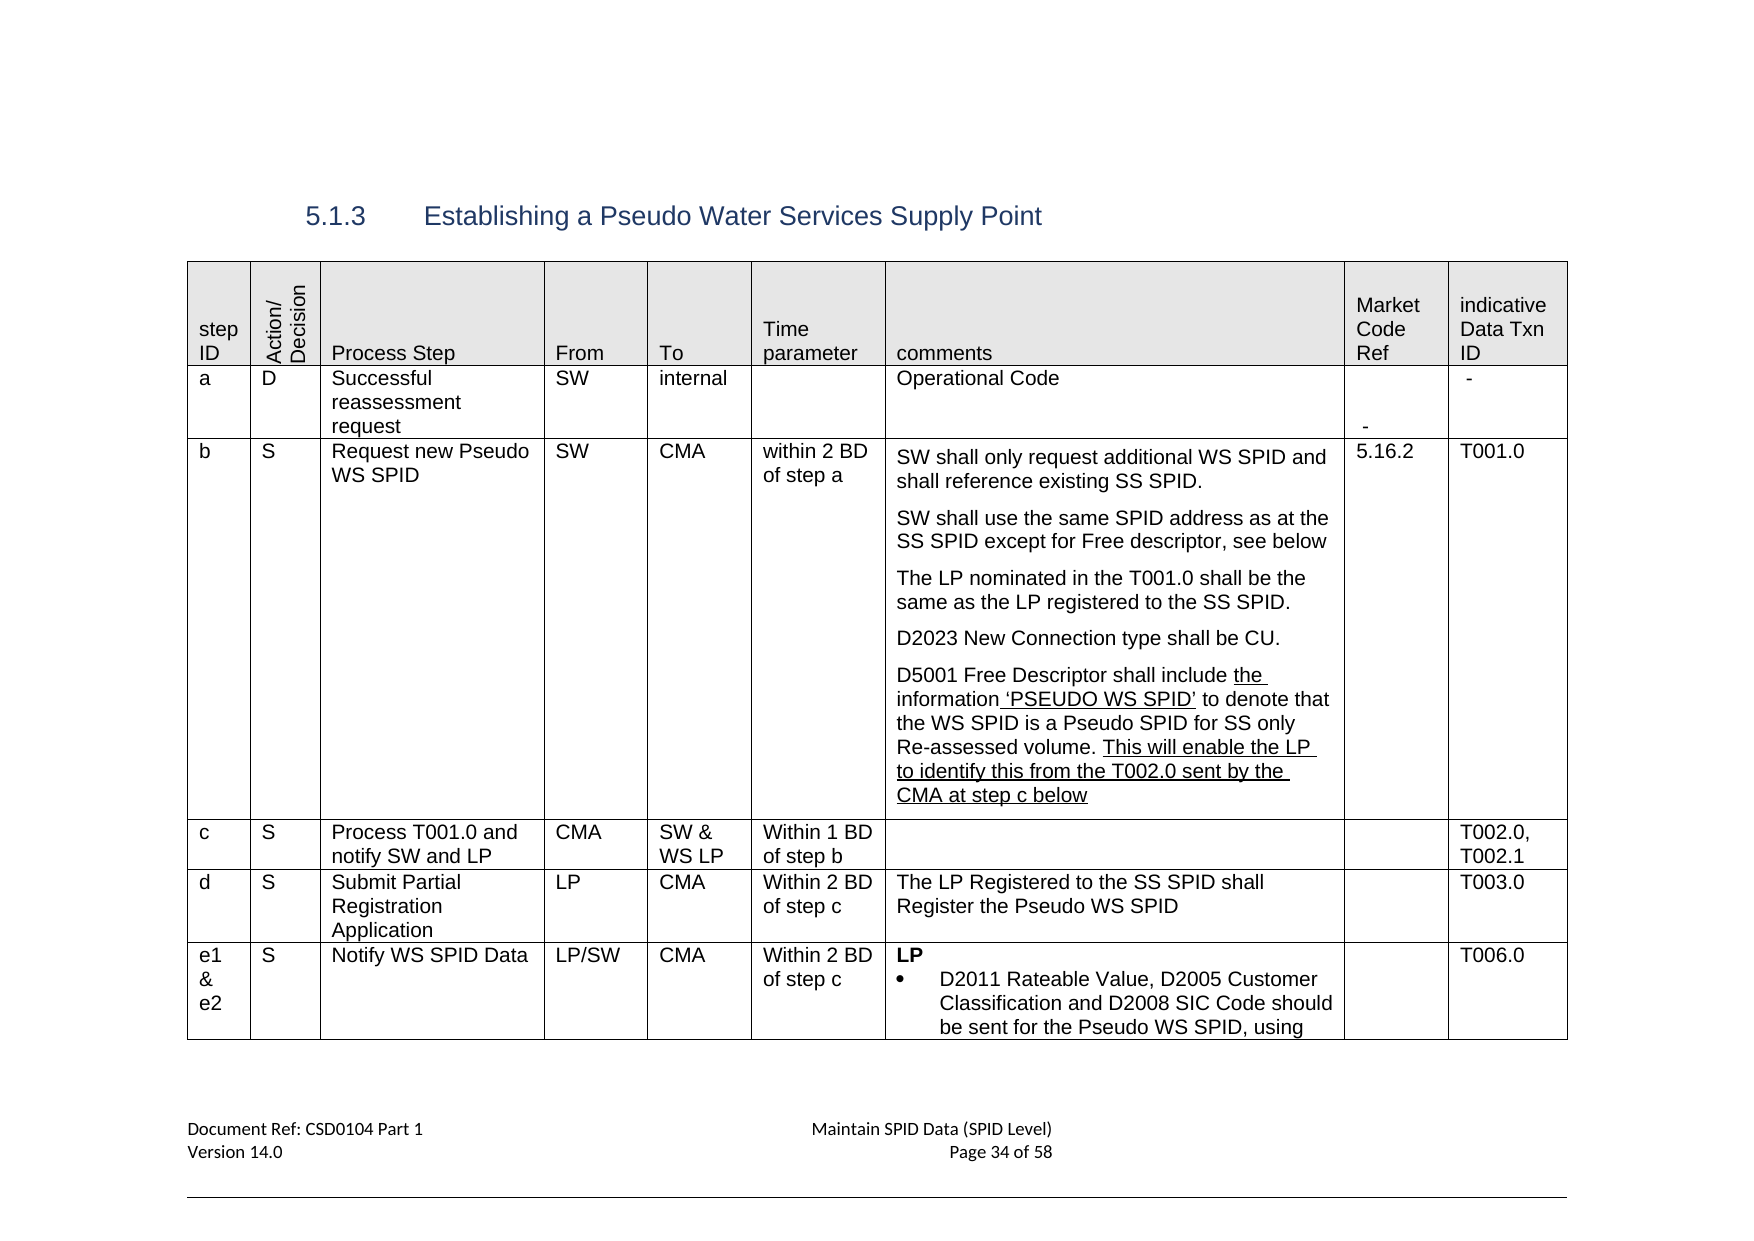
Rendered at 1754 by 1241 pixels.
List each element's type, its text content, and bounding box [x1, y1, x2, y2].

table_cell Operational Code [886, 366, 1344, 438]
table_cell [886, 943, 1344, 1039]
table_cell T006.0 [1449, 943, 1567, 1039]
table_cell SW [545, 439, 647, 819]
table_header indicative Data Txn ID [1449, 262, 1567, 365]
table_cell SW & WS LP [648, 820, 751, 869]
table_cell SW shall only request additional WS SPID and shall reference existing SS SPID. SW shall use the same SPID address as at the SS SPID except for Free descriptor, see below The LP nominated in the T001.0 shall be the same as the LP registered to the SS SPID. D2023 New Connection type shall be CU. D5001 Free Descriptor shall include the information ‘PSEUDO WS SPID’ to denote that the WS SPID is a Pseudo SPID for SS only Re-assessed volume. This will enable the LP to identify this from the T002.0 sent by the at step c below [886, 439, 1344, 819]
table_cell [752, 366, 885, 438]
table_cell S [251, 439, 320, 819]
table_cell e1 & e2 [188, 943, 250, 1039]
table_cell [545, 820, 647, 869]
table_cell a [188, 366, 250, 438]
table_header Time parameter [752, 262, 885, 365]
table_header Process Step [321, 262, 544, 365]
table_cell within 2 BD of step a [752, 439, 885, 819]
table_cell Within 2 BD of step c [752, 870, 885, 942]
table_cell LP [545, 870, 647, 942]
table_cell [1345, 870, 1448, 942]
table_cell [648, 439, 751, 819]
table_cell T002.0, T002.1 [1449, 820, 1567, 869]
table_cell [1345, 820, 1448, 869]
table_header To [648, 262, 751, 365]
table_cell Within 2 BD of step c [752, 943, 885, 1039]
table_cell Submit Partial Registration Application [321, 870, 544, 942]
table_cell S [251, 870, 320, 942]
table_cell - [1345, 366, 1448, 438]
table_cell Process T001.0 and notify SW and LP [321, 820, 544, 869]
table_cell Notify WS SPID Data [321, 943, 544, 1039]
table_cell 5.16.2 [1345, 439, 1448, 819]
table_cell Request new Pseudo WS SPID [321, 439, 544, 819]
table_header From [545, 262, 647, 365]
table_cell S [251, 820, 320, 869]
table_cell T003.0 [1449, 870, 1567, 942]
table_cell Within 1 BD of step b [752, 820, 885, 869]
table_cell D [251, 366, 320, 438]
subtitle Establishing a Pseudo Water Services Supply Point [305, 200, 1567, 231]
table_cell b [188, 439, 250, 819]
table_cell - [1449, 366, 1567, 438]
table_cell LP/SW [545, 943, 647, 1039]
table_header Action/ Decision [251, 262, 320, 365]
table_cell [648, 943, 751, 1039]
table_cell S [251, 943, 320, 1039]
table_cell c [188, 820, 250, 869]
table_header step ID [188, 262, 250, 365]
table_cell Successful reassessment request [321, 366, 544, 438]
table_cell The LP Registered to the SS SPID shall Register the Pseudo WS SPID [886, 870, 1344, 942]
table_cell SW [545, 366, 647, 438]
table_cell internal [648, 366, 751, 438]
table_cell T001.0 [1449, 439, 1567, 819]
table_header comments [886, 262, 1344, 365]
table_cell [648, 870, 751, 942]
table_cell d [188, 870, 250, 942]
table_header Market Code Ref [1345, 262, 1448, 365]
table_cell [886, 820, 1344, 869]
table_cell [1345, 943, 1448, 1039]
